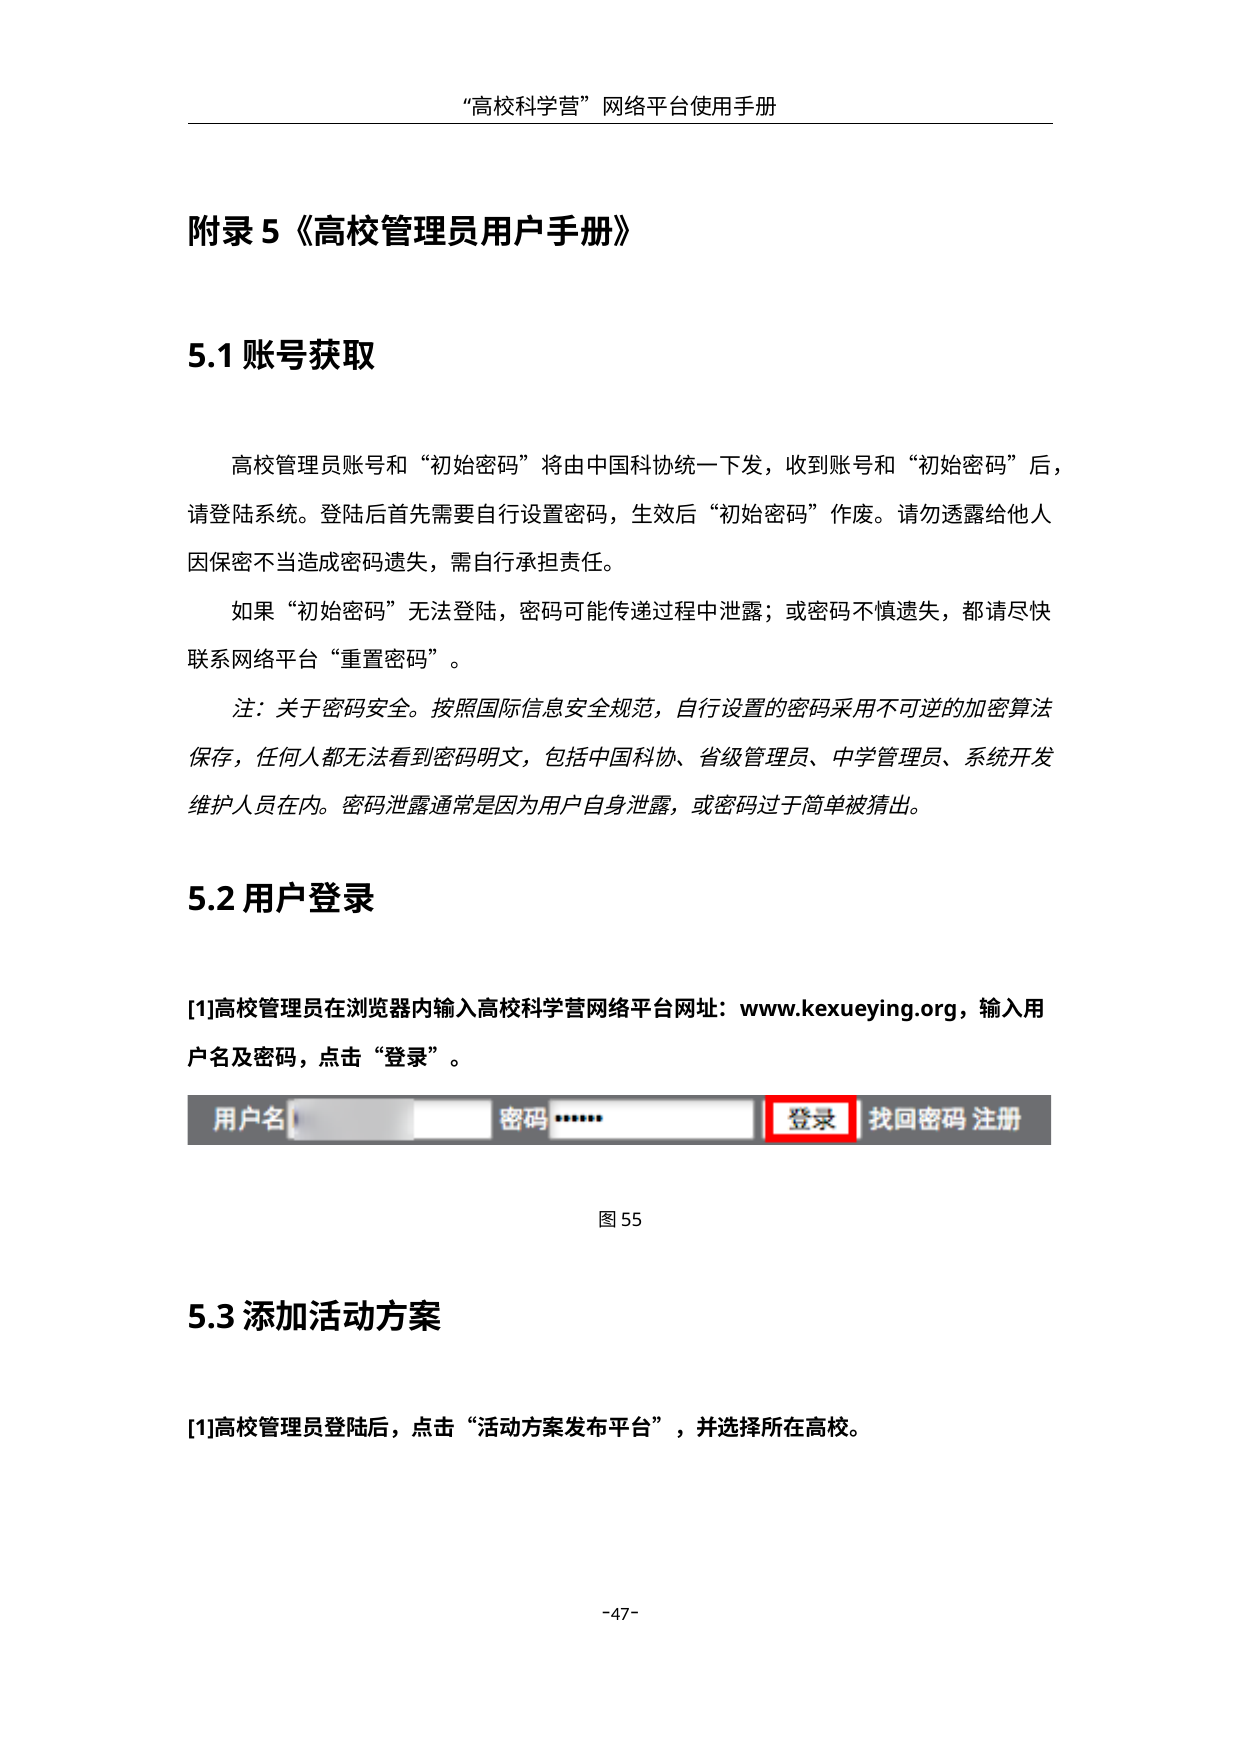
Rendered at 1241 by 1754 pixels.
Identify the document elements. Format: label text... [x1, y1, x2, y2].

text [1]高校管理员登陆后，点击“活动方案发布平台”，并选择所在高校。 [187, 1409, 1053, 1442]
text 图55 [187, 1202, 1053, 1234]
list 高校管理员账号和“初始密码”将由中国科协统一下发，收到账号和“初始密码”后，请登陆系统。登陆后首先需要自行设置密码，生效后“初始密码”作废。请勿透露给他人，因保密不当造成密码遗失，需自行承担责任。 [187, 447, 1053, 577]
text 5.3添加活动方案 [187, 1282, 1053, 1347]
text [1]高校管理员在浏览器内输入高校科学营网络平台网址：www.kexueying.org，输入用户名及密码，点击“登录”。 [187, 991, 1053, 1072]
list 如果“初始密码”无法登陆，密码可能传递过程中泄露；或密码不慎遗失，都请尽快联系网络平台“重置密码”。 [187, 593, 1053, 674]
list 注：关于密码安全。按照国际信息安全规范，自行设置的密码采用不可逆的加密算法保存，任何人都无法看到密码明文，包括中国科协、省级管理员、中学管理员、系统开发维护人员在内。密码泄露通常是因为用户自身泄露，或密码过于简单被猜出。 [187, 690, 1053, 820]
text 附录5《高校管理员用户手册》 [187, 197, 1053, 262]
picture [187, 1095, 1052, 1145]
text 5.1账号获取 [187, 320, 1053, 385]
text 5.2用户登录 [187, 863, 1053, 928]
